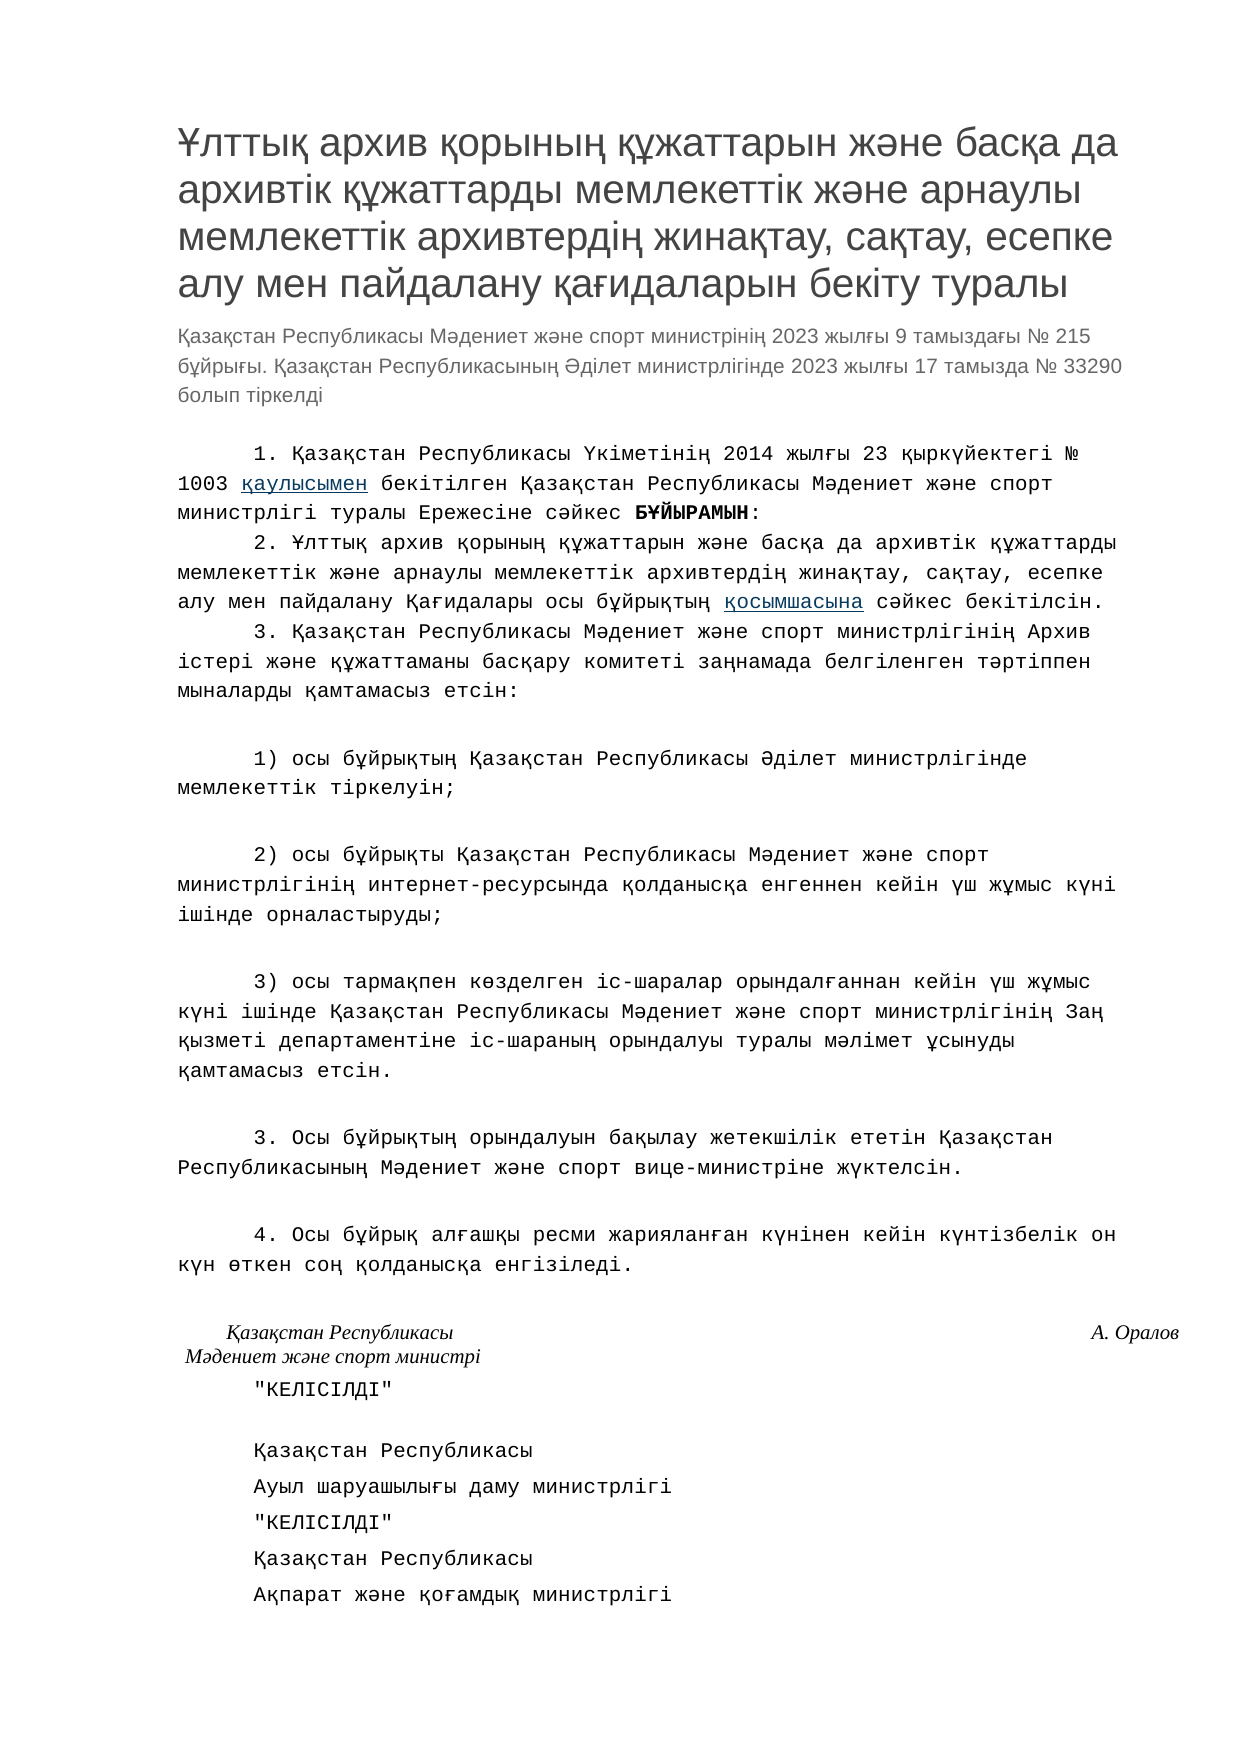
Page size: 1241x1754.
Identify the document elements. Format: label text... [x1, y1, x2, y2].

text Қазақстан Республикасы [177, 1548, 1152, 1572]
text Қазақстан Республикасы Мәдениет және спорт министрінің 2023 жылғы 9 тамыздағы № 215 бұйрығы. Қазақстан Республикасының Әділет министрлігінде 2023 жылғы 17 тамызда № 33290 болып тіркелді [177, 318, 1152, 407]
text Ақпарат және қоғамдық министрлігі [177, 1584, 1152, 1608]
text 1. Қазақстан Республикасы Үкіметінің 2014 жылғы 23 қыркүйектегі № 1003 қаулысымен бекітілген Қазақстан Республикасы Мәдениет және спорт министрлігі туралы Ережесіне сәйкес БҰЙЫРАМЫН: [177, 437, 1152, 526]
text 3) осы тармақпен көзделген іс-шаралар орындалғаннан кейін үш жұмыс күні ішінде Қазақстан Республикасы Мәдениет және спорт министрлігінің Заң қызметі департаментіне іс-шараның орындалуы туралы мәлімет ұсынуды қамтамасыз етсін. [177, 965, 1152, 1084]
text 3. Осы бұйрықтың орындалуын бақылау жетекшілік ететін Қазақстан Республикасының Мәдениет және спорт вице-министріне жүктелсін. [177, 1121, 1152, 1181]
text "КЕЛІСІЛДІ" [177, 1372, 1152, 1402]
text Ауыл шаруашылығы даму министрлігі [177, 1476, 1152, 1499]
text "КЕЛІСІЛДІ" [177, 1512, 1152, 1536]
text 3. Қазақстан Республикасы Мәдениет және спорт министрлігінің Архив істері және құжаттаманы басқару комитеті заңнамада белгіленген тәртіппен мыналарды қамтамасыз етсін: [177, 615, 1152, 704]
text Ұлттық архив қорының құжаттарын және басқа да архивтік құжаттарды мемлекеттік және арнаулы мемлекеттік архивтердің жинақтау, сақтау, есепке алу мен пайдалану қағидаларын бекіту туралы [177, 118, 1152, 306]
text Қазақстан Республикасы [177, 1440, 1152, 1463]
text 2. Ұлттық архив қорының құжаттарын және басқа да архивтік құжаттарды мемлекеттік және арнаулы мемлекеттік архивтердің жинақтау, сақтау, есепке алу мен пайдалану Қағидалары осы бұйрықтың қосымшасына сәйкес бекітілсін. [177, 526, 1152, 615]
text 2) осы бұйрықты Қазақстан Республикасы Мәдениет және спорт министрлігінің интернет-ресурсында қолданысқа енгеннен кейін үш жұмыс күні ішінде орналастыруды; [177, 838, 1152, 927]
text 1) осы бұйрықтың Қазақстан Республикасы Әділет министрлігінде мемлекеттік тіркелуін; [177, 742, 1152, 801]
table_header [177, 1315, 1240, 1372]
text 4. Осы бұйрық алғашқы ресми жарияланған күнінен кейін күнтізбелік он күн өткен соң қолданысқа енгізіледі. [177, 1218, 1152, 1277]
